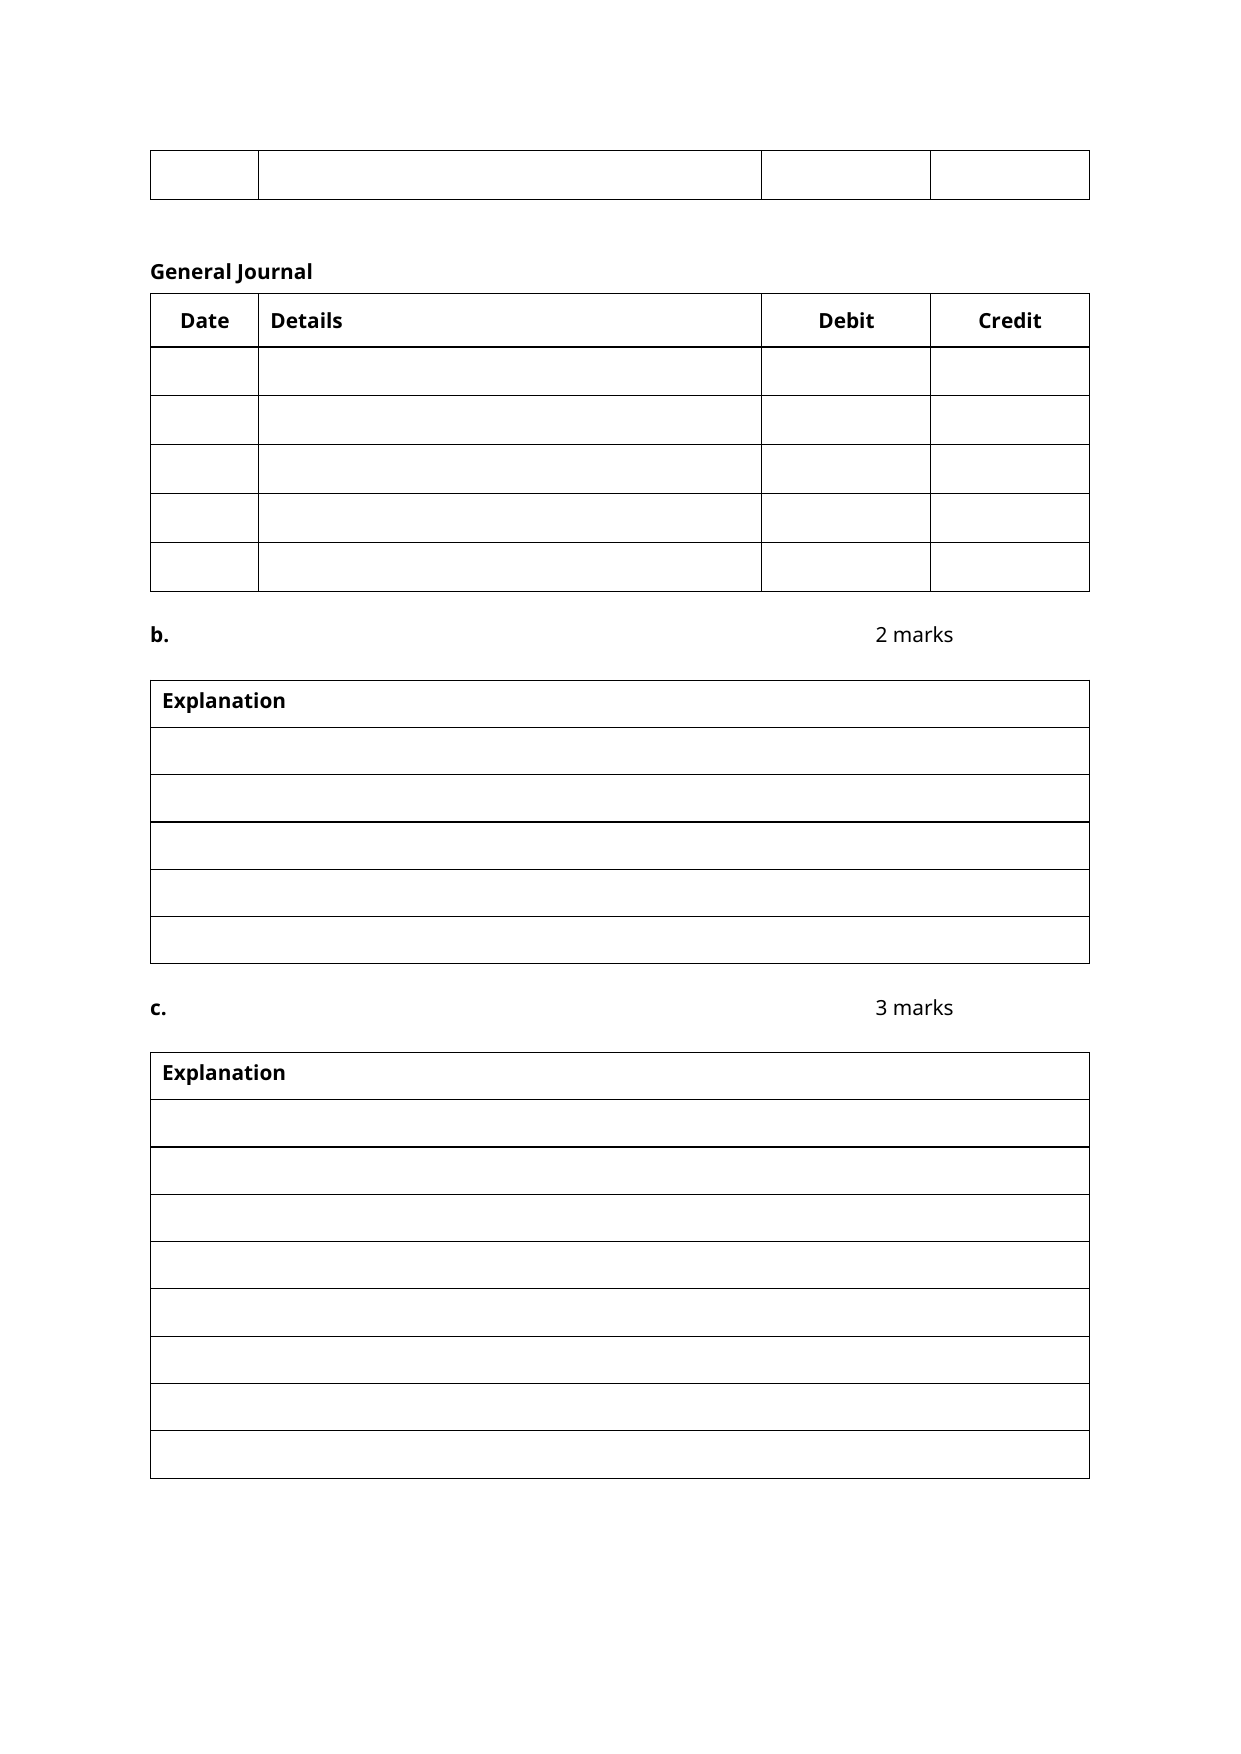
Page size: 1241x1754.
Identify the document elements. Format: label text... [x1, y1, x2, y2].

table_cell [259, 543, 761, 591]
table_cell [151, 445, 258, 493]
table_cell [151, 396, 258, 444]
table_cell [151, 1431, 324, 1477]
table_header Date [151, 294, 258, 346]
table_cell [931, 543, 1089, 591]
table_cell [151, 151, 258, 199]
table_cell [324, 728, 1089, 774]
table_cell [151, 1100, 324, 1146]
table_cell [151, 1148, 324, 1194]
table_cell [931, 494, 1089, 542]
table_header [324, 1053, 1089, 1099]
table_cell [151, 1195, 324, 1241]
table_cell [324, 775, 1089, 821]
table_header Debit [762, 294, 930, 346]
table_header Explanation [151, 1053, 324, 1099]
table_cell [931, 445, 1089, 493]
table_cell [324, 917, 1089, 963]
table_cell [151, 494, 258, 542]
table_cell [762, 396, 930, 444]
table_cell [259, 151, 761, 199]
table_header Details [259, 294, 761, 346]
table_cell [324, 870, 1089, 916]
table_header Credit [931, 294, 1089, 346]
table_cell [762, 543, 930, 591]
table_cell [762, 494, 930, 542]
table_cell [151, 1289, 324, 1336]
table_cell [324, 1384, 1089, 1430]
table_cell [151, 728, 324, 774]
text General Journal [150, 257, 1090, 285]
table_cell [324, 1242, 1089, 1288]
table_cell [151, 1337, 324, 1383]
table_cell [151, 823, 324, 869]
table_cell [151, 1384, 324, 1430]
table_cell [324, 1337, 1089, 1383]
table_cell [151, 348, 258, 395]
table_cell [259, 348, 761, 395]
table_cell [762, 348, 930, 395]
list 2 marks [150, 621, 1090, 649]
table_cell [324, 1195, 1089, 1241]
table_cell [931, 348, 1089, 395]
table_cell [931, 396, 1089, 444]
table_header Explanation [151, 681, 324, 727]
table_cell [259, 445, 761, 493]
table_cell [762, 445, 930, 493]
table_header [324, 681, 1089, 727]
table_cell [324, 823, 1089, 869]
table_cell [259, 494, 761, 542]
table_cell [324, 1289, 1089, 1336]
list 3 marks [150, 993, 1090, 1021]
table_cell [324, 1431, 1089, 1477]
table_cell [151, 543, 258, 591]
table_cell [931, 151, 1089, 199]
table_cell [324, 1100, 1089, 1146]
table_cell [151, 917, 324, 963]
table_cell [324, 1148, 1089, 1194]
table_cell [151, 775, 324, 821]
table_cell [762, 151, 930, 199]
table_cell [259, 396, 761, 444]
table_cell [151, 870, 324, 916]
table_cell [151, 1242, 324, 1288]
